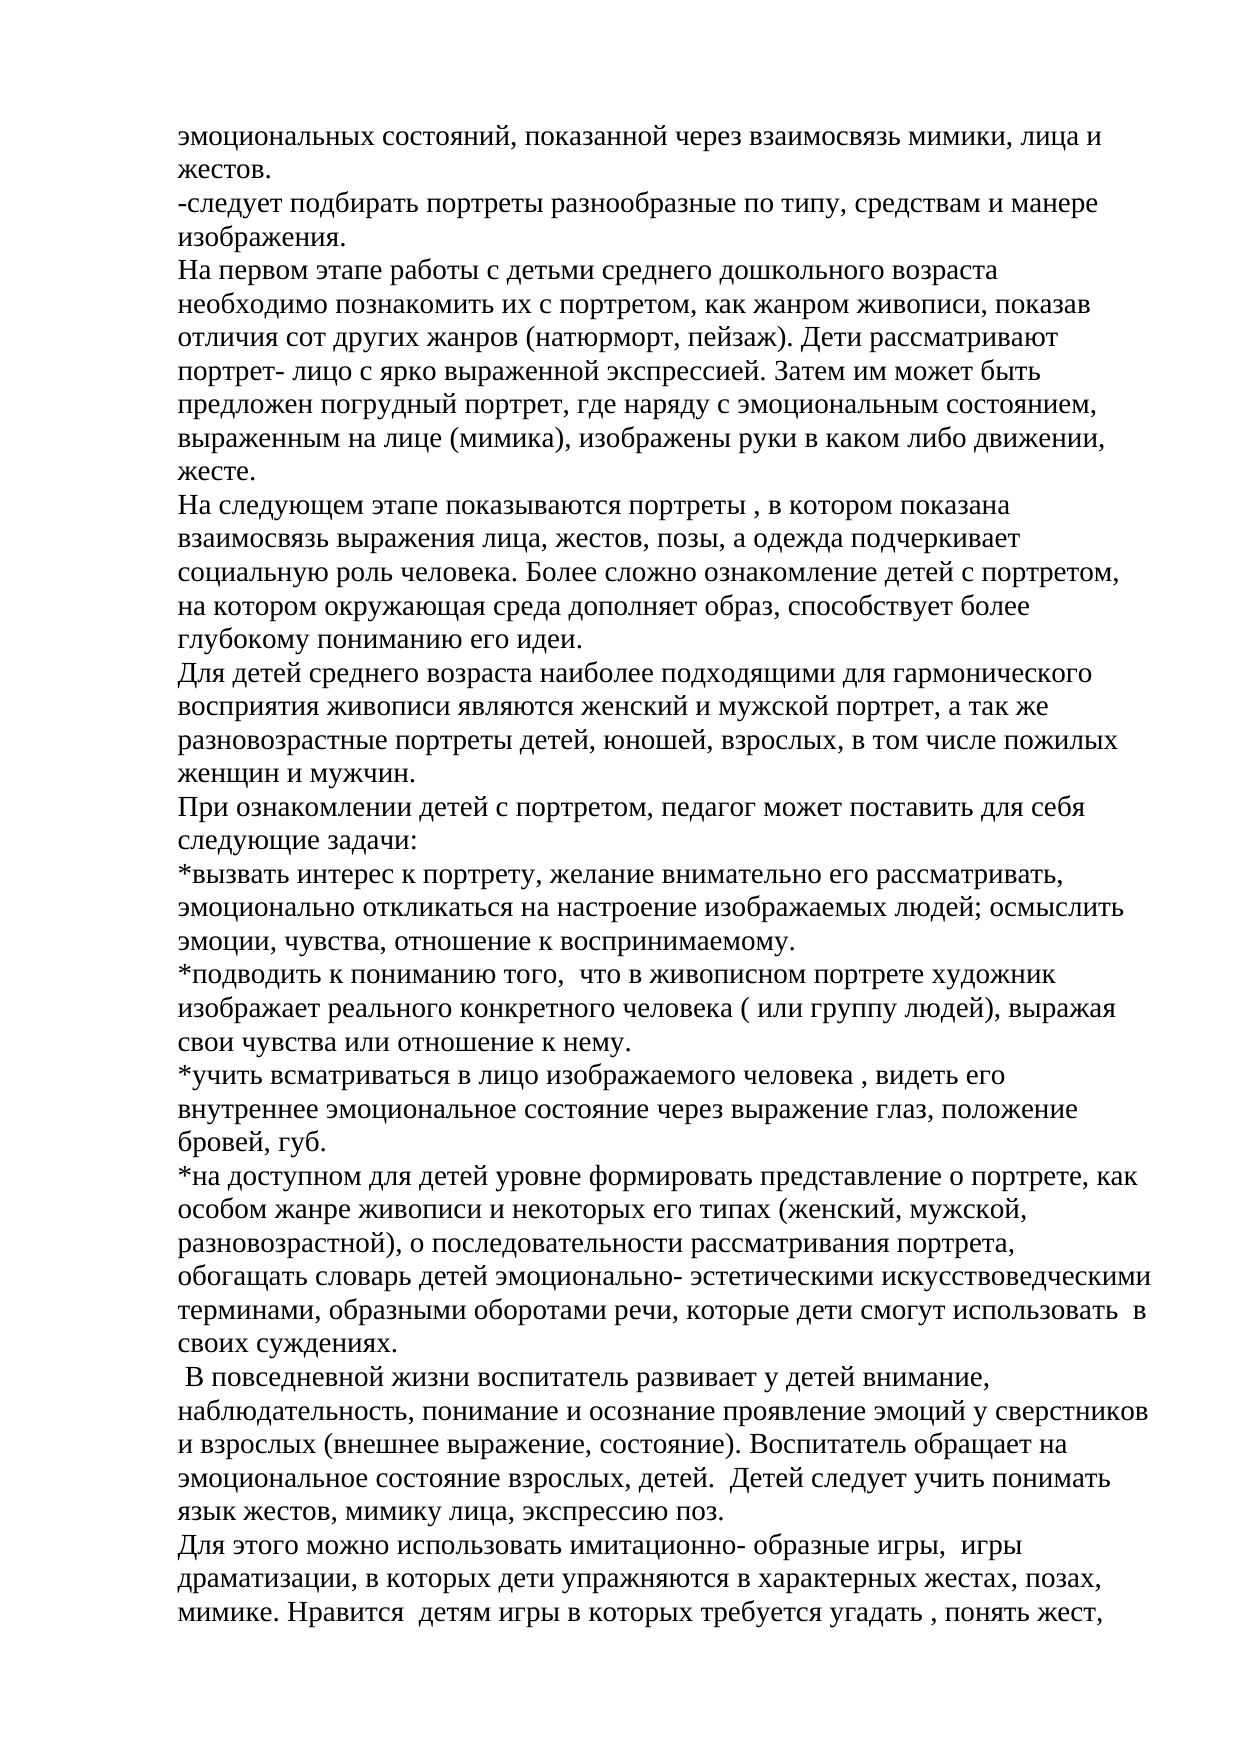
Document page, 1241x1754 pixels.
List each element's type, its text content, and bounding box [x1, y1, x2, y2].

text При ознакомлении детей с портретом, педагог может поставить для себя следующие задачи: [177, 789, 1152, 856]
text *учить всматриваться в лицо изображаемого человека , видеть его внутреннее эмоциональное состояние через выражение глаз, положение бровей, губ. [177, 1057, 1152, 1158]
text На первом этапе работы с детьми среднего дошкольного возраста необходимо познакомить их с портретом, как жанром живописи, показав отличия сот других жанров (натюрморт, пейзаж). Дети рассматривают портрет- лицо с ярко выраженной экспрессией. Затем им может быть предложен погрудный портрет, где наряду с эмоциональным состоянием, выраженным на лице (мимика), изображены руки в каком либо движении, жесте. [177, 252, 1152, 487]
text *вызвать интерес к портрету, желание внимательно его рассматривать, эмоционально откликаться на настроение изображаемых людей; осмыслить эмоции, чувства, отношение к воспринимаемому. [177, 856, 1152, 957]
text *на доступном для детей уровне формировать представление о портрете, как особом жанре живописи и некоторых его типах (женский, мужской, разновозрастной), о последовательности рассматривания портрета, обогащать словарь детей эмоционально- эстетическими искусствоведческими терминами, образными оборотами речи, которые дети смогут использовать в своих суждениях. [177, 1158, 1152, 1359]
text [177, 1527, 1152, 1627]
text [177, 118, 1152, 185]
text В повседневной жизни воспитатель развивает у детей внимание, наблюдательность, понимание и осознание проявление эмоций у сверстников и взрослых (внешнее выражение, состояние). Воспитатель обращает на эмоциональное состояние взрослых, детей. Детей следует учить понимать язык жестов, мимику лица, экспрессию поз. [177, 1359, 1152, 1527]
text *подводить к пониманию того, что в живописном портрете художник изображает реального конкретного человека ( или группу людей), выражая свои чувства или отношение к нему. [177, 957, 1152, 1057]
text На следующем этапе показываются портреты , в котором показана взаимосвязь выражения лица, жестов, позы, а одежда подчеркивает социальную роль человека. Более сложно ознакомление детей с портретом, на котором окружающая среда дополняет образ, способствует более глубокому пониманию его идеи. [177, 487, 1152, 655]
text -следует подбирать портреты разнообразные по типу, средствам и манере изображения. [177, 185, 1152, 252]
text Для детей среднего возраста наиболее подходящими для гармонического восприятия живописи являются женский и мужской портрет, а так же разновозрастные портреты детей, юношей, взрослых, в том числе пожилых женщин и мужчин. [177, 655, 1152, 789]
